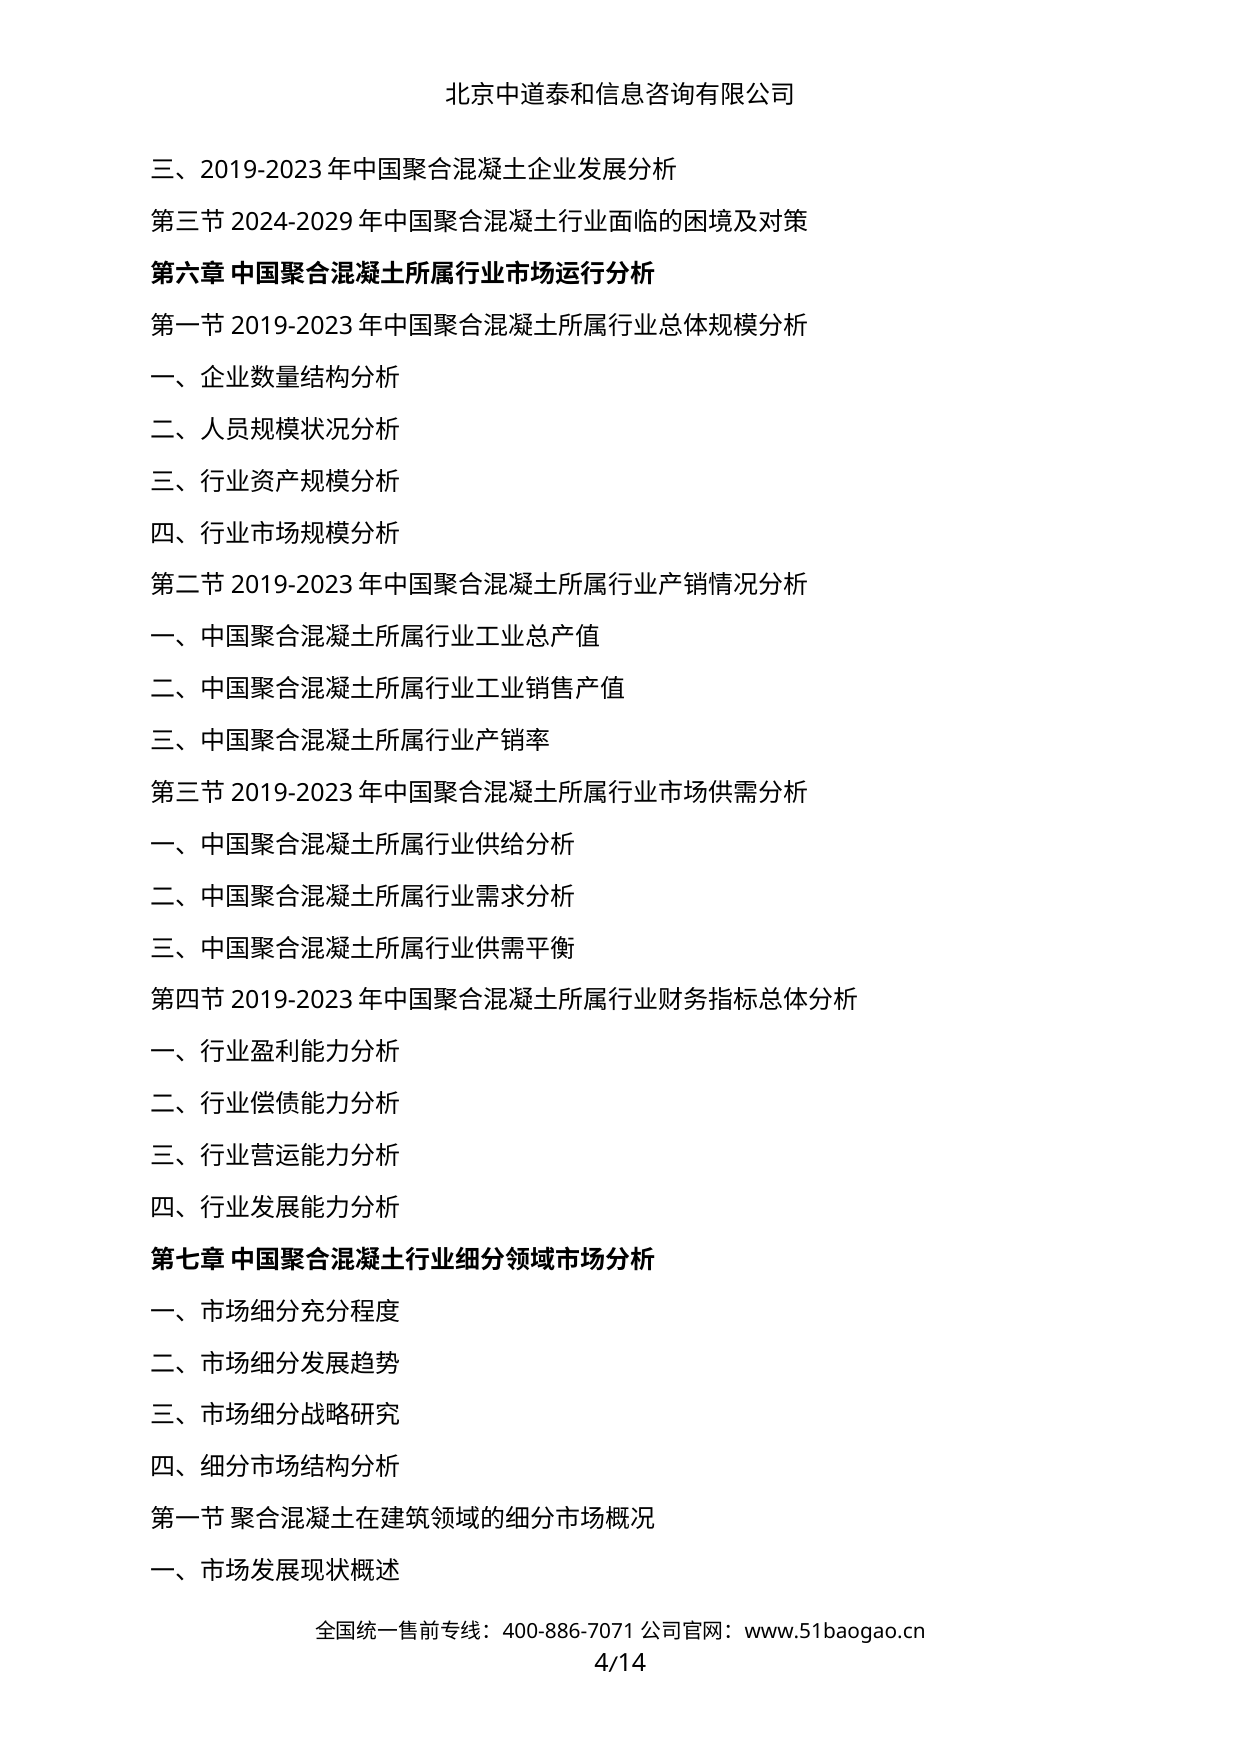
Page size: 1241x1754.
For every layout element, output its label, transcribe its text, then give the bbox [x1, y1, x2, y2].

text 三、行业资产规模分析 [150, 461, 1090, 497]
text 第六章 中国聚合混凝土所属行业市场运行分析 [150, 254, 1090, 290]
text 第四节 2019-2023年中国聚合混凝土所属行业财务指标总体分析 [150, 980, 1090, 1016]
text 第三节 2019-2023年中国聚合混凝土所属行业市场供需分析 [150, 772, 1090, 809]
text 一、企业数量结构分析 [150, 357, 1090, 394]
text 二、市场细分发展趋势 [150, 1343, 1090, 1379]
text 第二节 2019-2023年中国聚合混凝土所属行业产销情况分析 [150, 565, 1090, 601]
text 二、中国聚合混凝土所属行业工业销售产值 [150, 669, 1090, 705]
text 三、中国聚合混凝土所属行业供需平衡 [150, 928, 1090, 964]
text 一、中国聚合混凝土所属行业工业总产值 [150, 617, 1090, 653]
text 第三节 2024-2029年中国聚合混凝土行业面临的困境及对策 [150, 202, 1090, 238]
text 一、中国聚合混凝土所属行业供给分析 [150, 824, 1090, 861]
text 第一节 2019-2023年中国聚合混凝土所属行业总体规模分析 [150, 306, 1090, 342]
text 一、行业盈利能力分析 [150, 1032, 1090, 1068]
text 三、行业营运能力分析 [150, 1136, 1090, 1172]
text 三、中国聚合混凝土所属行业产销率 [150, 721, 1090, 757]
text 一、市场发展现状概述 [150, 1551, 1090, 1587]
text 第七章 中国聚合混凝土行业细分领域市场分析 [150, 1239, 1090, 1276]
text 二、中国聚合混凝土所属行业需求分析 [150, 876, 1090, 912]
text 二、人员规模状况分析 [150, 409, 1090, 446]
text 三、2019-2023年中国聚合混凝土企业发展分析 [150, 150, 1090, 186]
text 三、市场细分战略研究 [150, 1395, 1090, 1431]
text 第一节 聚合混凝土在建筑领域的细分市场概况 [150, 1499, 1090, 1535]
text 一、市场细分充分程度 [150, 1291, 1090, 1327]
text 四、细分市场结构分析 [150, 1447, 1090, 1483]
text 四、行业市场规模分析 [150, 513, 1090, 549]
text 二、行业偿债能力分析 [150, 1084, 1090, 1120]
text 四、行业发展能力分析 [150, 1187, 1090, 1224]
